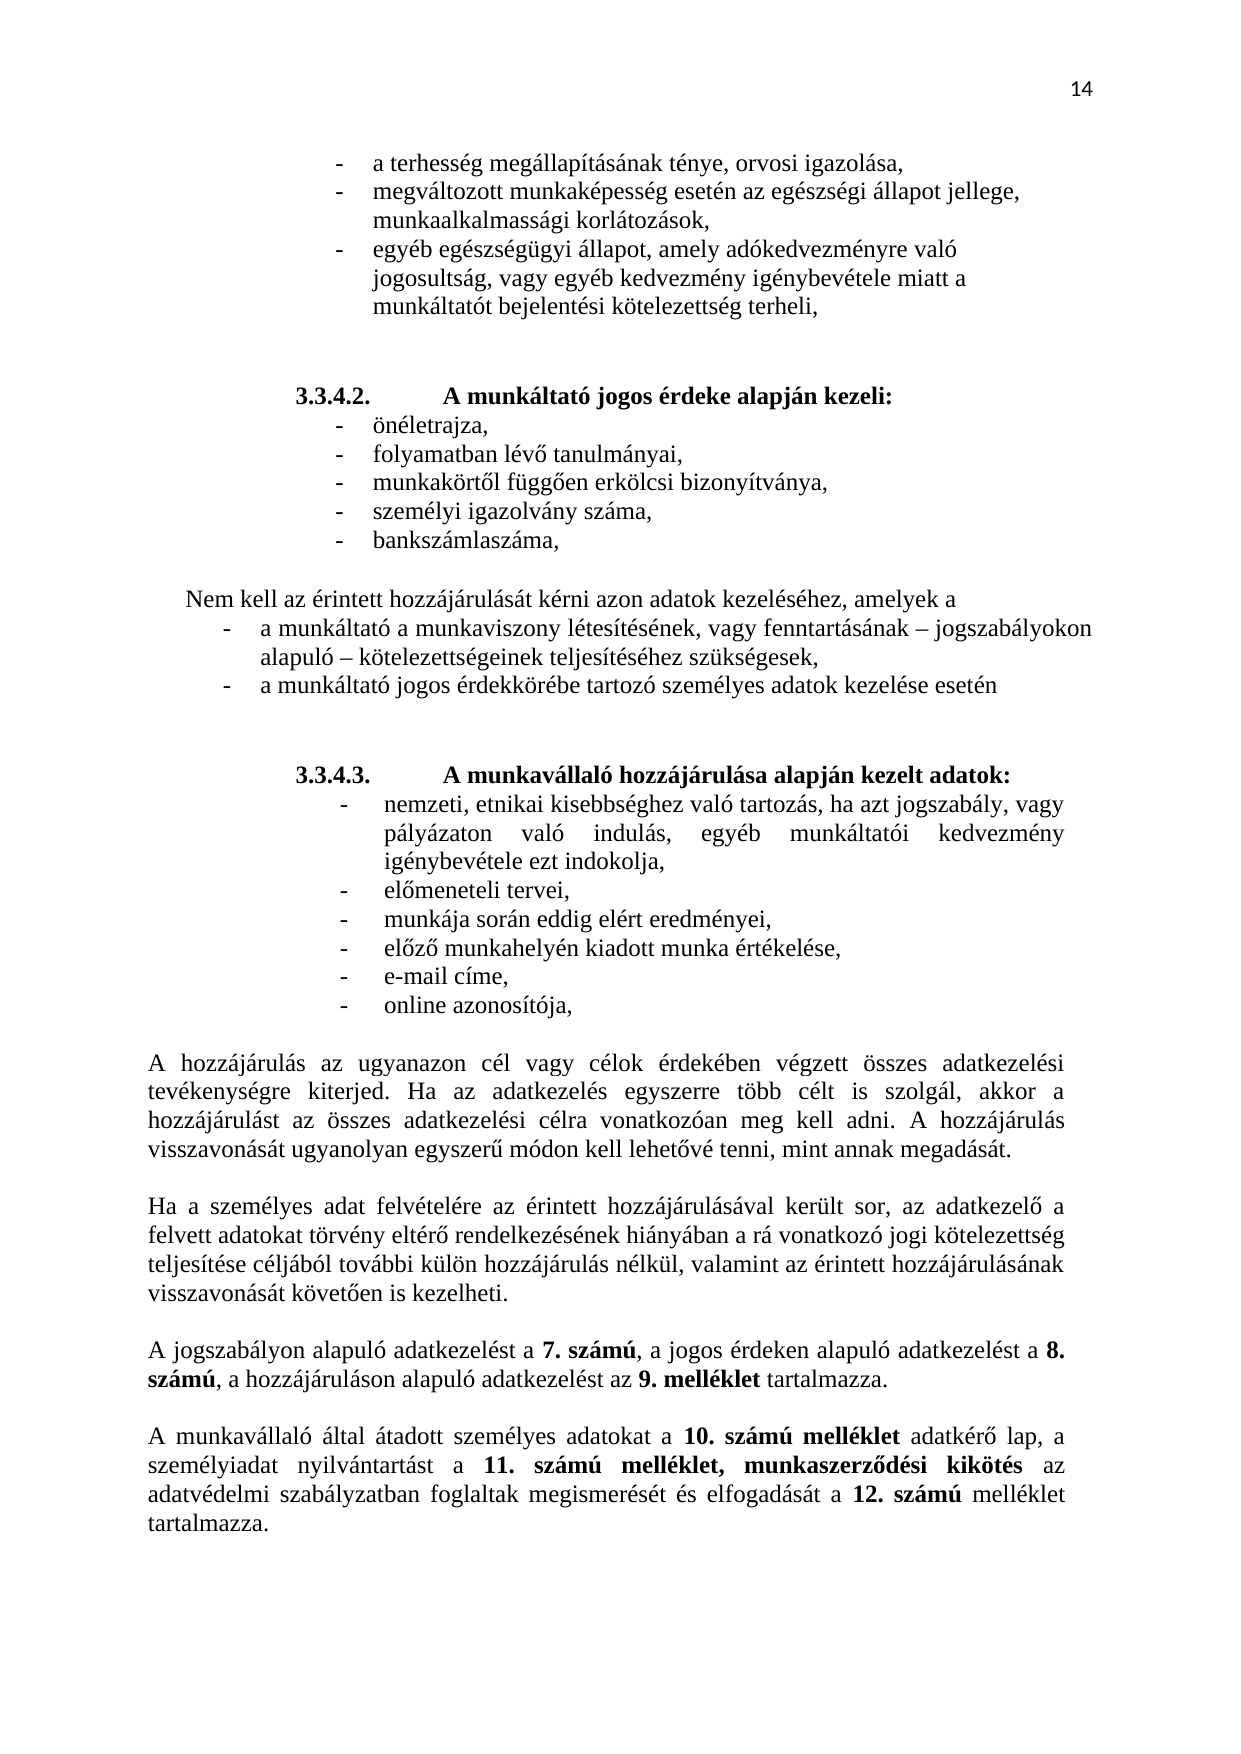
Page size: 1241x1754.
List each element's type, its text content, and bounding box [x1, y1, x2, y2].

list munkakörtől függően erkölcsi bizonyítványa, [335, 467, 1065, 496]
text A hozzájárulás az ugyanazon cél vagy célok érdekében végzett összes adatkezelési tevékenységre kiterjed. Ha az adatkezelés egyszerre több célt is szolgál, akkor a hozzájárulást az összes adatkezelési célra vonatkozóan meg kell adni. A hozzájárulás visszavonását ugyanolyan egyszerű módon kell lehetővé tenni, mint annak megadását. [148, 1105, 1065, 1163]
list egyéb egészségügyi állapot, amely adókedvezményre való jogosultság, vagy egyéb kedvezmény igénybevétele miatt a munkáltatót bejelentési kötelezettség terheli, [335, 234, 1065, 320]
list bankszámlaszáma, [335, 525, 1065, 554]
list munkája során eddig elért eredményei, [339, 904, 1065, 933]
list e-mail címe, [339, 961, 1065, 990]
list A munkáltató jogos érdeke alapján kezeli: [295, 381, 1065, 410]
text Ha a személyes adat felvételére az érintett hozzájárulásával került sor, az adatkezelő a felvett adatokat törvény eltérő rendelkezésének hiányában a rá vonatkozó jogi kötelezettség teljesítése céljából további külön hozzájárulás nélkül, valamint az érintett hozzájárulásának visszavonását követően is kezelheti. [148, 1191, 1065, 1306]
list online azonosítója, [339, 990, 1065, 1019]
text Nem kell az érintett hozzájárulását kérni azon adatok kezeléséhez, amelyek a [185, 584, 1093, 613]
list személyi igazolvány száma, [335, 496, 1065, 525]
list megváltozott munkaképesség esetén az egészségi állapot jellege, munkaalkalmassági korlátozások, [335, 176, 1065, 234]
list előmeneteli tervei, [339, 875, 1065, 904]
list a terhesség megállapításának ténye, orvosi igazolása, [335, 148, 1065, 176]
list folyamatban lévő tanulmányai, [335, 439, 1065, 467]
list A munkavállaló hozzájárulása alapján kezelt adatok: [295, 760, 1065, 789]
list előző munkahelyén kiadott munka értékelése, [339, 933, 1065, 961]
list a munkáltató a munkaviszony létesítésének, vagy fenntartásának – jogszabályokon alapuló – kötelezettségeinek teljesítéséhez szükségesek, [223, 613, 1093, 670]
text A munkavállaló által átadott személyes adatokat a 10. számú melléklet adatkérő lap, a személyiadat nyilvántartást a 11. számú melléklet, munkaszerződési kikötés az adatvédelmi szabályzatban foglaltak megismerését és elfogadását a 12. számú melléklet tartalmazza. [148, 1421, 1065, 1536]
list a munkáltató jogos érdekkörébe tartozó személyes adatok kezelése esetén [223, 670, 1093, 699]
list nemzeti, etnikai kisebbséghez való tartozás, ha azt jogszabály, vagy pályázaton való indulás, egyéb munkáltatói kedvezmény igénybevétele ezt indokolja, [339, 789, 1065, 875]
text A jogszabályon alapuló adatkezelést a 7. számú, a jogos érdeken alapuló adatkezelést a 8. számú, a hozzájáruláson alapuló adatkezelést az 9. melléklet tartalmazza. [148, 1335, 1065, 1393]
list önéletrajza, [335, 410, 1065, 439]
